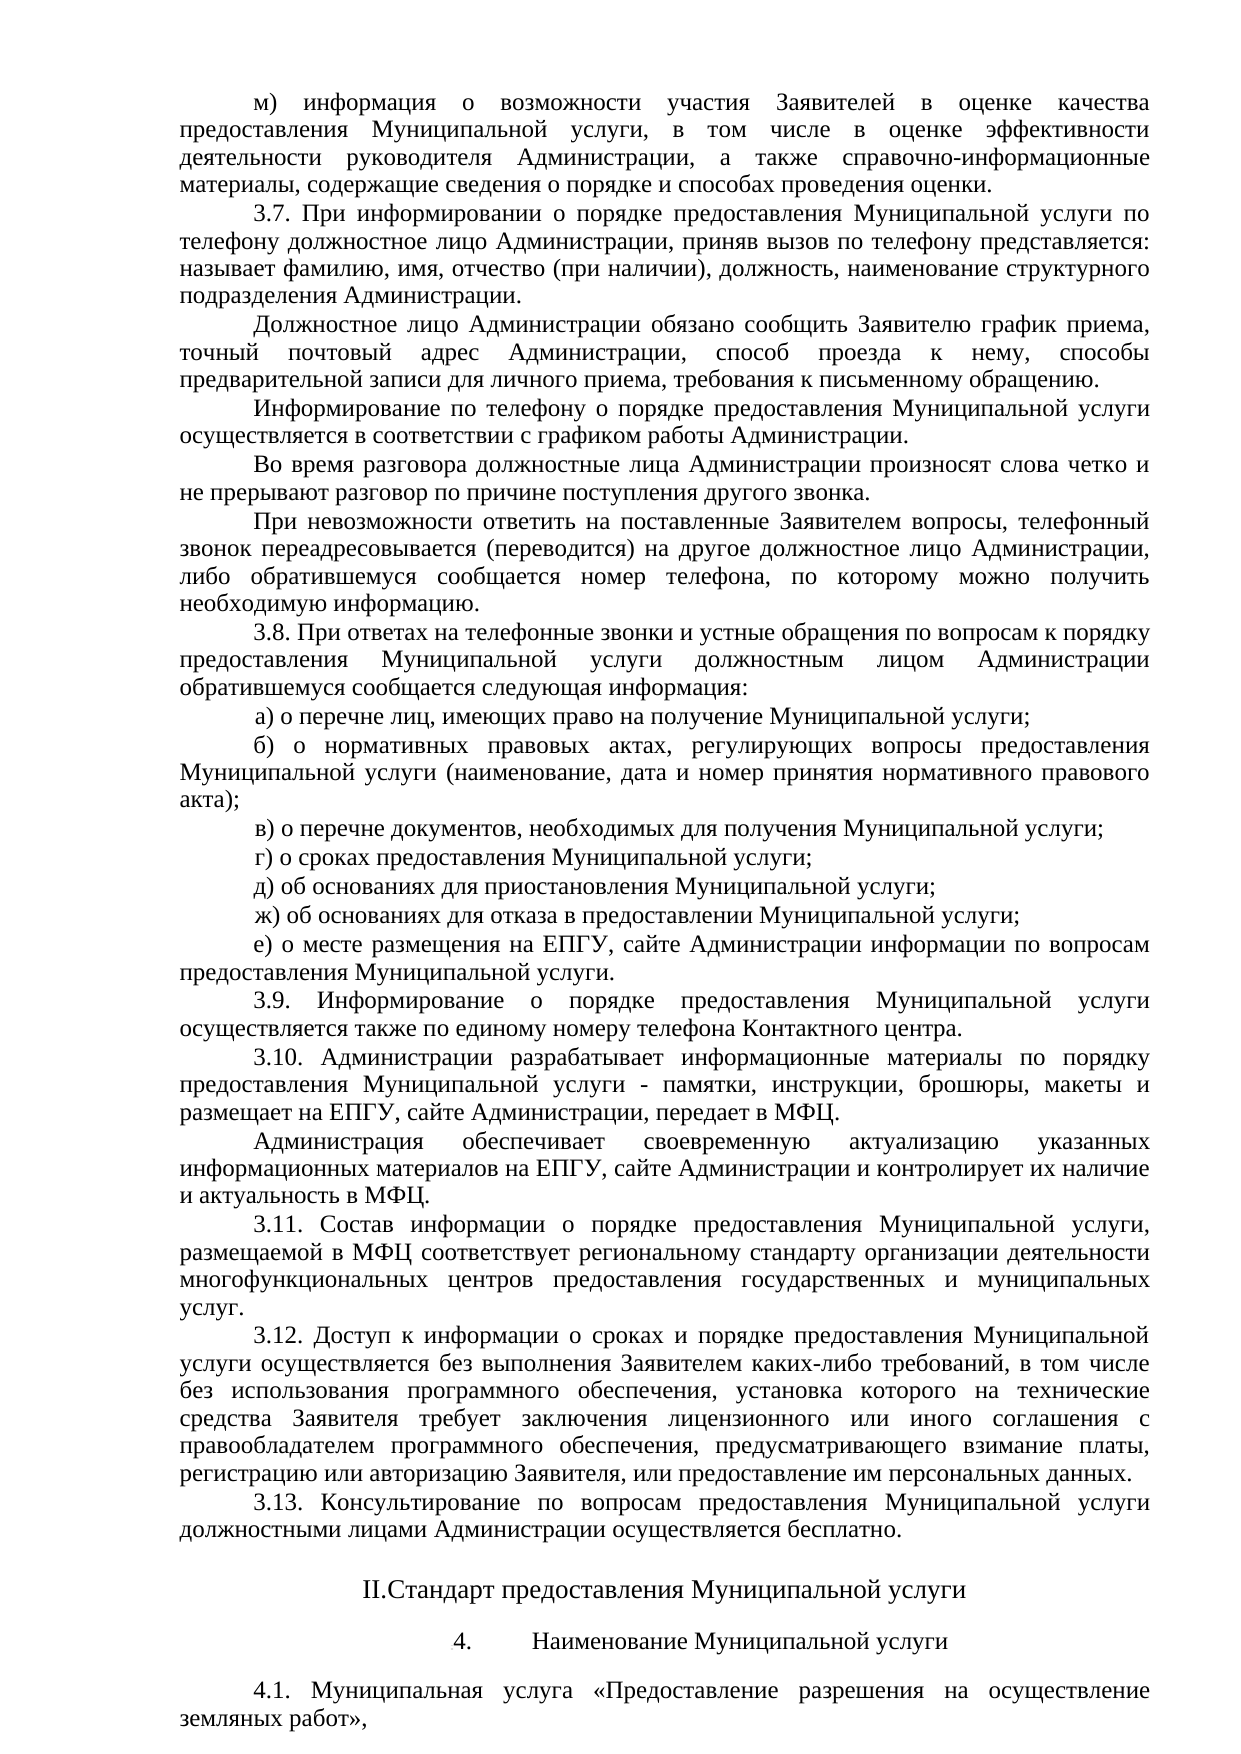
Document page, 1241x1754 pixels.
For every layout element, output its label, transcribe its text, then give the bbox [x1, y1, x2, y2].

text 3.13. Консультирование по вопросам предоставления Муниципальной услуги должностными лицами Администрации осуществляется бесплатно. [179, 1488, 1151, 1543]
text 3.11. Состав информации о порядке предоставления Муниципальной услуги, размещаемой в МФЦ соответствует региональному стандарту организации деятельности многофункциональных центров предоставления государственных и муниципальных услуг. [179, 1211, 1151, 1321]
text 3.12. Доступ к информации о сроках и порядке предоставления Муниципальной услуги осуществляется без выполнения Заявителем каких-либо требований, в том числе без использования программного обеспечения, установка которого на технические средства Заявителя требует заключения лицензионного или иного соглашения с правообладателем программного обеспечения, предусматривающего взимание платы, регистрацию или авторизацию Заявителя, или предоставление им персональных данных. [179, 1322, 1151, 1486]
text 4.1. Муниципальная услуга «Предоставление разрешения на осуществление земляных работ», [179, 1677, 1151, 1732]
text м) информация о возможности участия Заявителей в оценке качества предоставления Муниципальной услуги, в том числе в оценке эффективности деятельности руководителя Администрации, а также справочно-информационные материалы, содержащие сведения о порядке и способах проведения оценки. [179, 89, 1151, 198]
text 3.10. Администрации разрабатывает информационные материалы по порядку предоставления Муниципальной услуги - памятки, инструкции, брошюры, макеты и размещает на ЕПГУ, сайте Администрации, передает в МФЦ. [179, 1043, 1151, 1126]
text е) о месте размещения на ЕПГУ, сайте Администрации информации по вопросам предоставления Муниципальной услуги. [179, 931, 1151, 986]
text Администрация обеспечивает своевременную актуализацию указанных информационных материалов на ЕПГУ, сайте Администрации и контролирует их наличие и актуальность в МФЦ. [179, 1127, 1151, 1209]
text Информирование по телефону о порядке предоставления Муниципальной услуги осуществляется в соответствии с графиком работы Администрации. [179, 395, 1151, 449]
text а) о перечне лиц, имеющих право на получение Муниципальной услуги; [254, 702, 1151, 729]
text г) о сроках предоставления Муниципальной услуги; [254, 844, 1151, 871]
text 3.8. При ответах на телефонные звонки и устные обращения по вопросам к порядку предоставления Муниципальной услуги должностным лицом Администрации обратившемуся сообщается следующая информация: [179, 618, 1151, 701]
text При невозможности ответить на поставленные Заявителем вопросы, телефонный звонок переадресовывается (переводится) на другое должностное лицо Администрации, либо обратившемуся сообщается номер телефона, по которому можно получить необходимую информацию. [179, 507, 1151, 617]
text 3.9. Информирование о порядке предоставления Муниципальной услуги осуществляется также по единому номеру телефона Контактного центра. [179, 987, 1151, 1042]
text Должностное лицо Администрации обязано сообщить Заявителю график приема, точный почтовый адрес Администрации, способ проезда к нему, способы предварительной записи для личного приема, требования к письменному обращению. [179, 311, 1151, 393]
text 4. Наименование Муниципальной услуги [177, 1626, 1152, 1655]
text II. Стандарт предоставления Муниципальной услуги [177, 1573, 1152, 1604]
text д) об основаниях для приостановления Муниципальной услуги; [253, 873, 1151, 900]
text ж) об основаниях для отказа в предоставлении Муниципальной услуги; [254, 902, 1151, 929]
text Во время разговора должностные лица Администрации произносят слова четко и не прерывают разговор по причине поступления другого звонка. [179, 451, 1151, 506]
text в) о перечне документов, необходимых для получения Муниципальной услуги; [254, 815, 1151, 842]
text 3.7. При информировании о порядке предоставления Муниципальной услуги по телефону должностное лицо Администрации, приняв вызов по телефону представляется: называет фамилию, имя, отчество (при наличии), должность, наименование структурного подразделения Администрации. [179, 200, 1151, 309]
text б) о нормативных правовых актах, регулирующих вопросы предоставления Муниципальной услуги (наименование, дата и номер принятия нормативного правового акта); [179, 731, 1151, 813]
